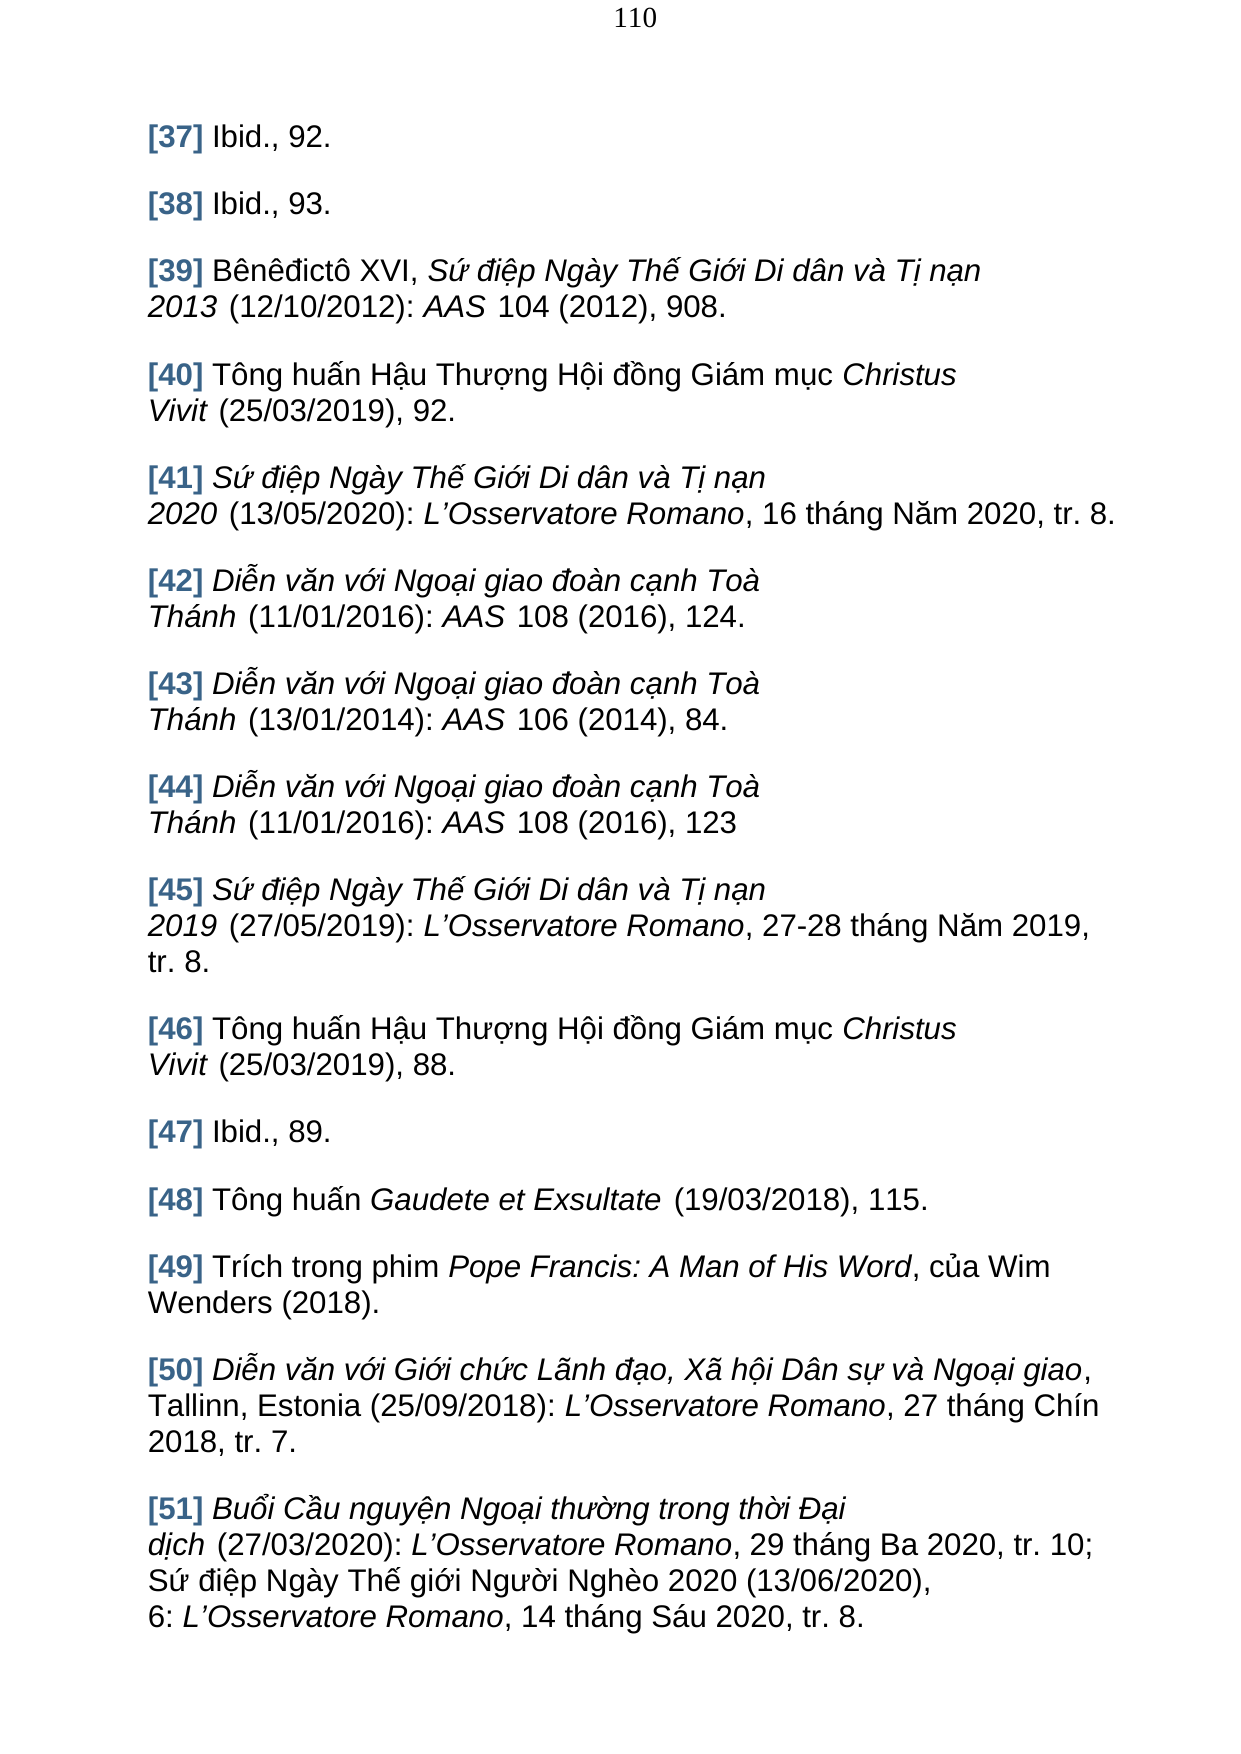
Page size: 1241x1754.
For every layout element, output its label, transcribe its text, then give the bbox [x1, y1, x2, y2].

text [46] Tông huấn Hậu Thượng Hội đồng Giám mục Christus Vivit (25/03/2019), 88. [148, 1010, 1122, 1082]
text [47] Ibid., 89. [148, 1113, 1122, 1149]
text [39] Bênêđictô XVI, Sứ điệp Ngày Thế Giới Di dân và Tị nạn 2013 (12/10/2012): AAS 104 (2012), 908. [148, 252, 1122, 324]
text [49] Trích trong phim Pope Francis: A Man of His Word, của Wim Wenders (2018). [148, 1248, 1122, 1320]
text [48] Tông huấn Gaudete et Exsultate (19/03/2018), 115. [148, 1181, 1122, 1217]
text [51] Buổi Cầu nguyện Ngoại thường trong thời Đại dịch (27/03/2020): L’Osservatore Romano, 29 tháng Ba 2020, tr. 10; Sứ điệp Ngày Thế giới Người Nghèo 2020 (13/06/2020), 6: L’Osservatore Romano, 14 tháng Sáu 2020, tr. 8. [148, 1490, 1122, 1634]
text [38] Ibid., 93. [148, 185, 1122, 221]
text [37] Ibid., 92. [148, 118, 1122, 154]
text [43] Diễn văn với Ngoại giao đoàn cạnh Toà Thánh (13/01/2014): AAS 106 (2014), 84. [148, 665, 1122, 737]
text [50] Diễn văn với Giới chức Lãnh đạo, Xã hội Dân sự và Ngoại giao, Tallinn, Estonia (25/09/2018): L’Osservatore Romano, 27 tháng Chín 2018, tr. 7. [148, 1351, 1122, 1459]
text [45] Sứ điệp Ngày Thế Giới Di dân và Tị nạn 2019 (27/05/2019): L’Osservatore Romano, 27-28 tháng Năm 2019, tr. 8. [148, 871, 1122, 979]
text [44] Diễn văn với Ngoại giao đoàn cạnh Toà Thánh (11/01/2016): AAS 108 (2016), 123 [148, 768, 1122, 840]
text [42] Diễn văn với Ngoại giao đoàn cạnh Toà Thánh (11/01/2016): AAS 108 (2016), 124. [148, 562, 1122, 634]
text [41] Sứ điệp Ngày Thế Giới Di dân và Tị nạn 2020 (13/05/2020): L’Osservatore Romano, 16 tháng Năm 2020, tr. 8. [148, 459, 1122, 531]
text [40] Tông huấn Hậu Thượng Hội đồng Giám mục Christus Vivit (25/03/2019), 92. [148, 356, 1122, 427]
